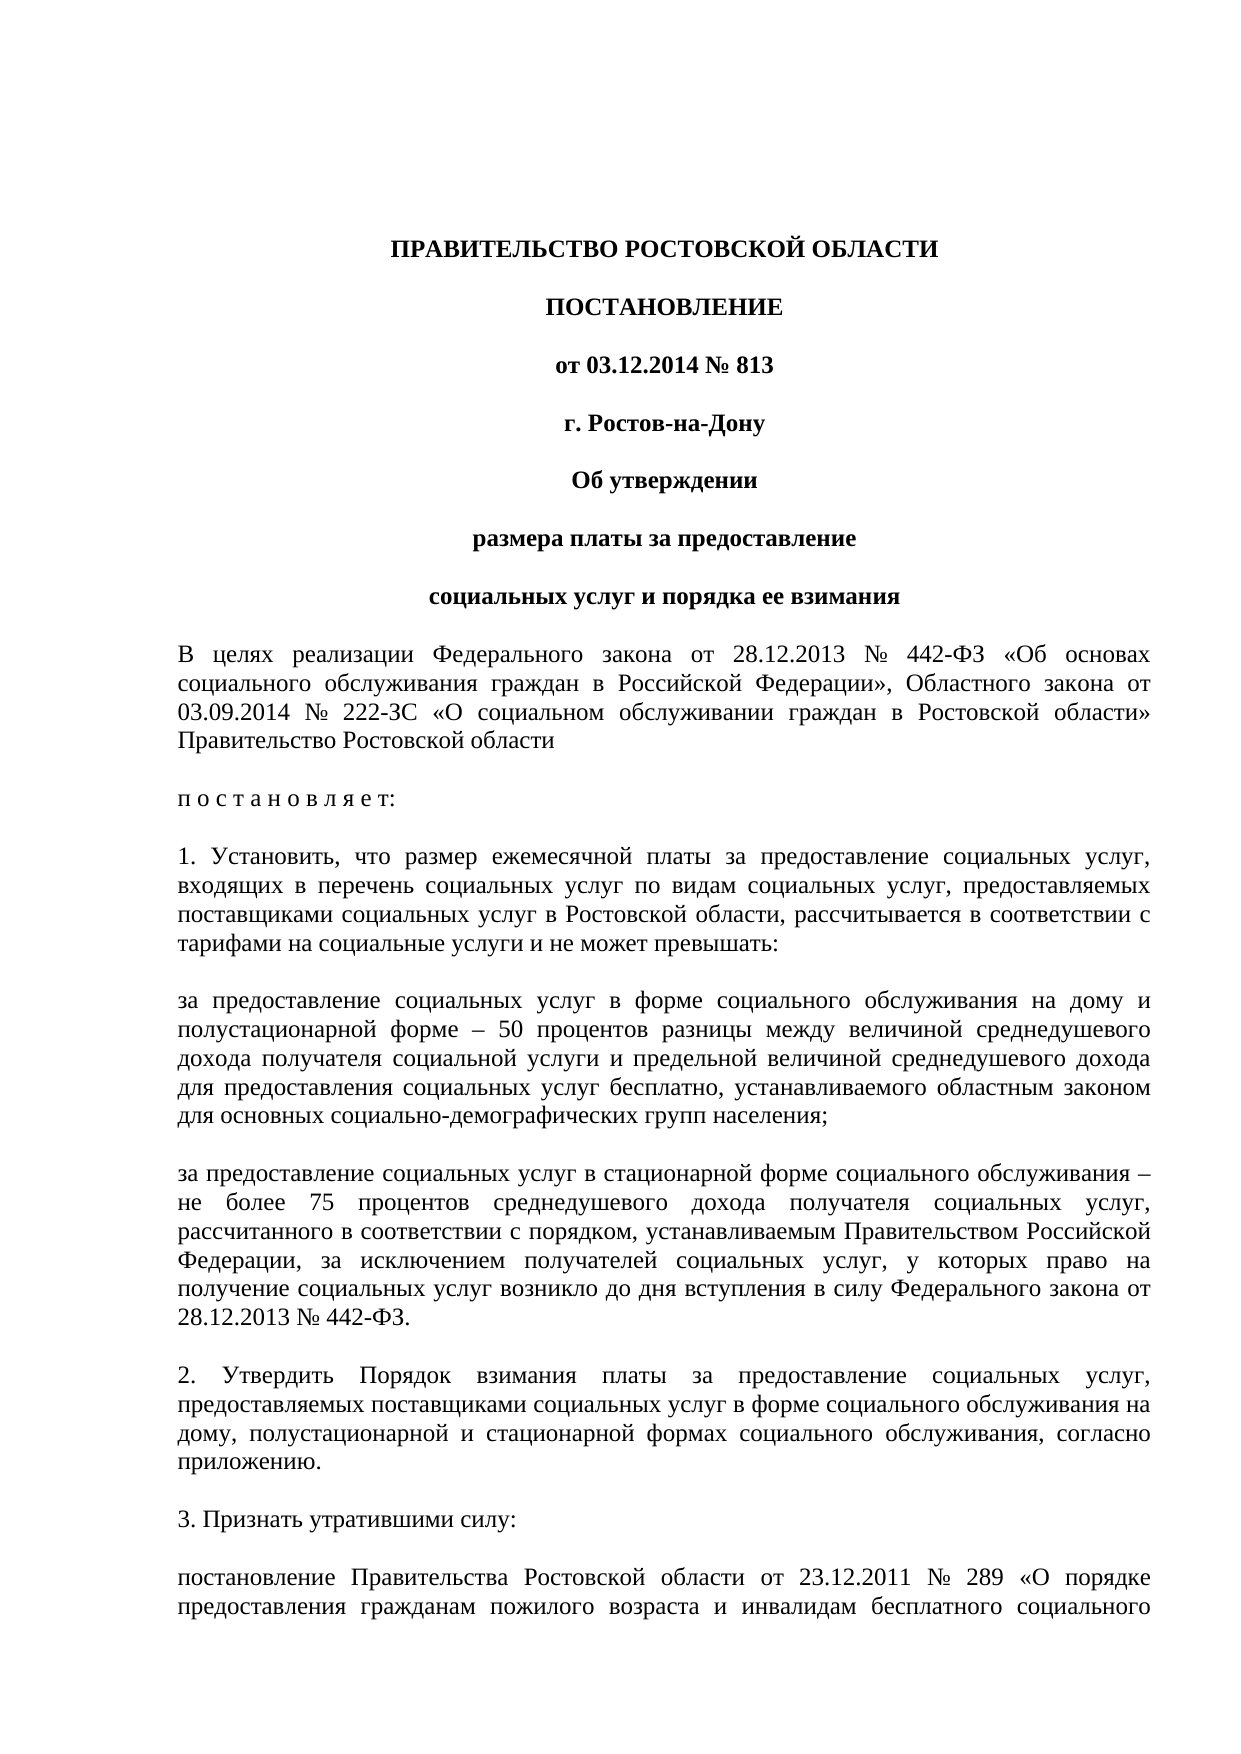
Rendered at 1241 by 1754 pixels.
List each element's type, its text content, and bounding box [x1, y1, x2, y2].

text п о с т а н о в л я е т: [177, 783, 1152, 812]
text г. Ростов-на-Дону [177, 408, 1152, 436]
text за предоставление социальных услуг в стационарной форме социального обслуживания – не более 75 процентов среднедушевого дохода получателя социальных услуг, рассчитанного в соответствии с порядком, устанавливаемым Правительством Российской Федерации, за исключением получателей социальных услуг, у которых право на получение социальных услуг возникло до дня вступления в силу Федерального закона от 28.12.2013 № 442-ФЗ. [177, 1158, 1152, 1331]
text 1. Установить, что размер ежемесячной платы за предоставление социальных услуг, входящих в перечень социальных услуг по видам социальных услуг, предоставляемых поставщиками социальных услуг в Ростовской области, рассчитывается в соответствии с тарифами на социальные услуги и не может превышать: [177, 841, 1152, 956]
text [177, 1562, 1152, 1620]
text от 03.12.2014 № 813 [177, 350, 1152, 378]
text за предоставление социальных услуг в форме социального обслуживания на дому и полустационарной форме – 50 процентов разницы между величиной среднедушевого дохода получателя социальной услуги и предельной величиной среднедушевого дохода для предоставления социальных услуг бесплатно, устанавливаемого областным законом для основных социально-демографических групп населения; [177, 986, 1152, 1129]
text ПРАВИТЕЛЬСТВО РОСТОВСКОЙ ОБЛАСТИ [177, 234, 1152, 263]
text В целях реализации Федерального закона от 28.12.2013 № 442-ФЗ «Об основах социального обслуживания граждан в Российской Федерации», Областного закона от 03.09.2014 № 222-ЗС «О социальном обслуживании граждан в Ростовской области» Правительство Ростовской области [177, 639, 1152, 754]
text 2. Утвердить Порядок взимания платы за предоставление социальных услуг, предоставляемых поставщиками социальных услуг в форме социального обслуживания на дому, полустационарной и стационарной формах социального обслуживания, согласно приложению. [177, 1360, 1152, 1475]
text ПОСТАНОВЛЕНИЕ [177, 292, 1152, 321]
text Об утверждении [177, 466, 1152, 494]
text 3. Признать утратившими силу: [177, 1504, 1152, 1533]
text социальных услуг и порядка ее взимания [177, 581, 1152, 610]
text размера платы за предоставление [177, 523, 1152, 552]
